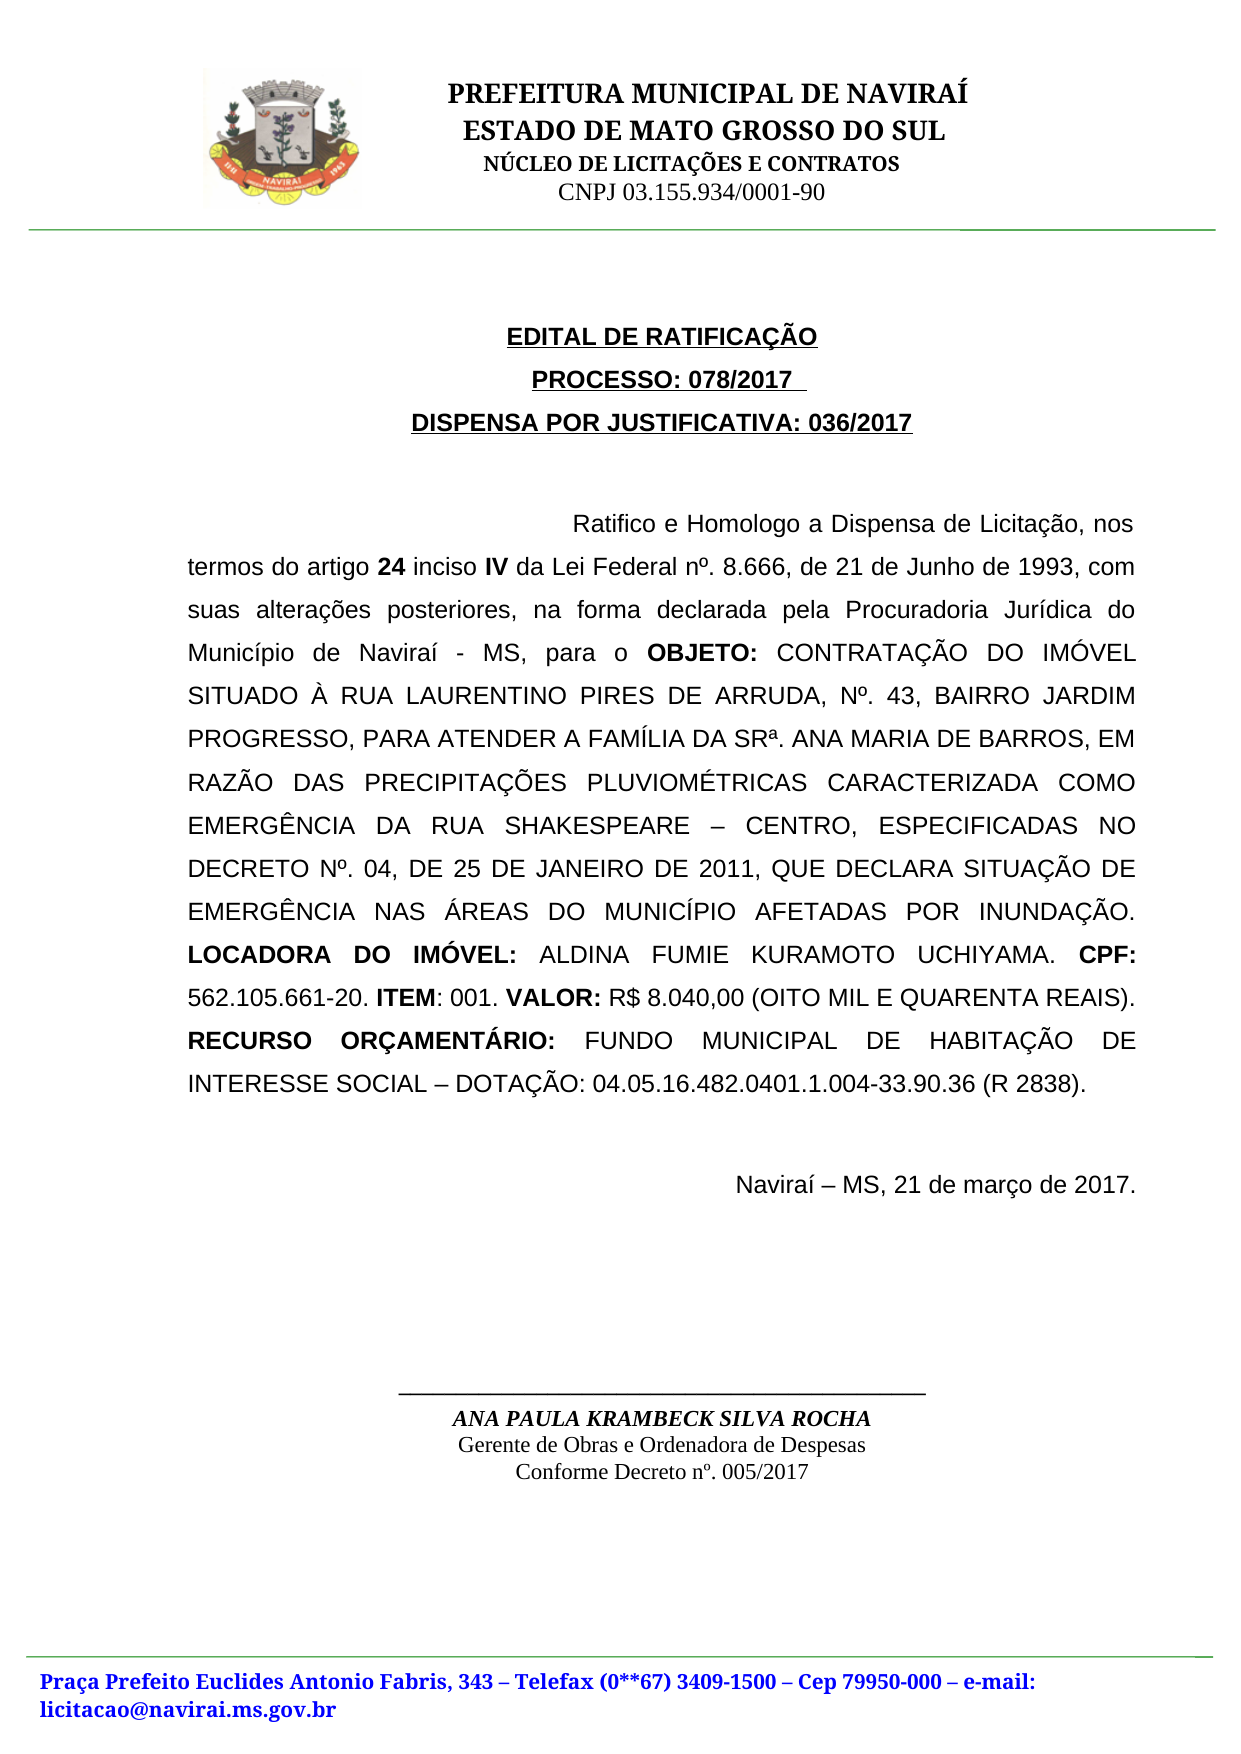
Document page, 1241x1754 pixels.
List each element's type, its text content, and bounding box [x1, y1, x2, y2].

text Conforme Decreto nº. 005/2017 [187, 1458, 1137, 1484]
text Ratifico e Homologo a Dispensa de Licitação, nos termos do artigo 24 inciso IV da Lei Federal nº. 8.666, de 21 de Junho de 1993, com suas alterações posteriores, na forma declarada pela Procuradoria Jurídica do Município de Naviraí - MS, para o OBJETO: CONTRATAÇÃO DO IMÓVEL SITUADO À RUA LAURENTINO PIRES DE ARRUDA, Nº. 43, BAIRRO JARDIM PROGRESSO, PARA ATENDER A FAMÍLIA DA SRª. ANA MARIA DE BARROS, EM RAZÃO DAS PRECIPITAÇÕES PLUVIOMÉTRICAS CARACTERIZADA COMO EMERGÊNCIA DA RUA SHAKESPEARE – CENTRO, ESPECIFICADAS NO DECRETO Nº. 04, DE 25 DE JANEIRO DE 2011, QUE DECLARA SITUAÇÃO DE EMERGÊNCIA NAS ÁREAS DO MUNICÍPIO AFETADAS POR INUNDAÇÃO. LOCADORA DO IMÓVEL: ALDINA FUMIE KURAMOTO UCHIYAMA. CPF: 562.105.661-20. ITEM: 001. VALOR: R$ 8.040,00 (OITO MIL E QUARENTA REAIS). RECURSO ORÇAMENTÁRIO: FUNDO MUNICIPAL DE HABITAÇÃO DE INTERESSE SOCIAL – DOTAÇÃO: 04.05.16.482.0401.1.004-33.90.36 (R 2838). [187, 509, 1137, 1098]
text EDITAL DE RATIFICAÇÃO [187, 322, 1137, 351]
picture [203, 68, 366, 214]
text ______________________________________________ [187, 1371, 1137, 1398]
text PROCESSO: 078/2017 [187, 365, 1137, 394]
text Gerente de Obras e Ordenadora de Despesas [187, 1431, 1137, 1458]
text DISPENSA POR JUSTIFICATIVA: 036/2017 [187, 408, 1137, 437]
text Naviraí – MS, 21 de março de 2017. [225, 1170, 1137, 1199]
text ANA PAULA KRAMBECK SILVA ROCHA [187, 1405, 1137, 1431]
